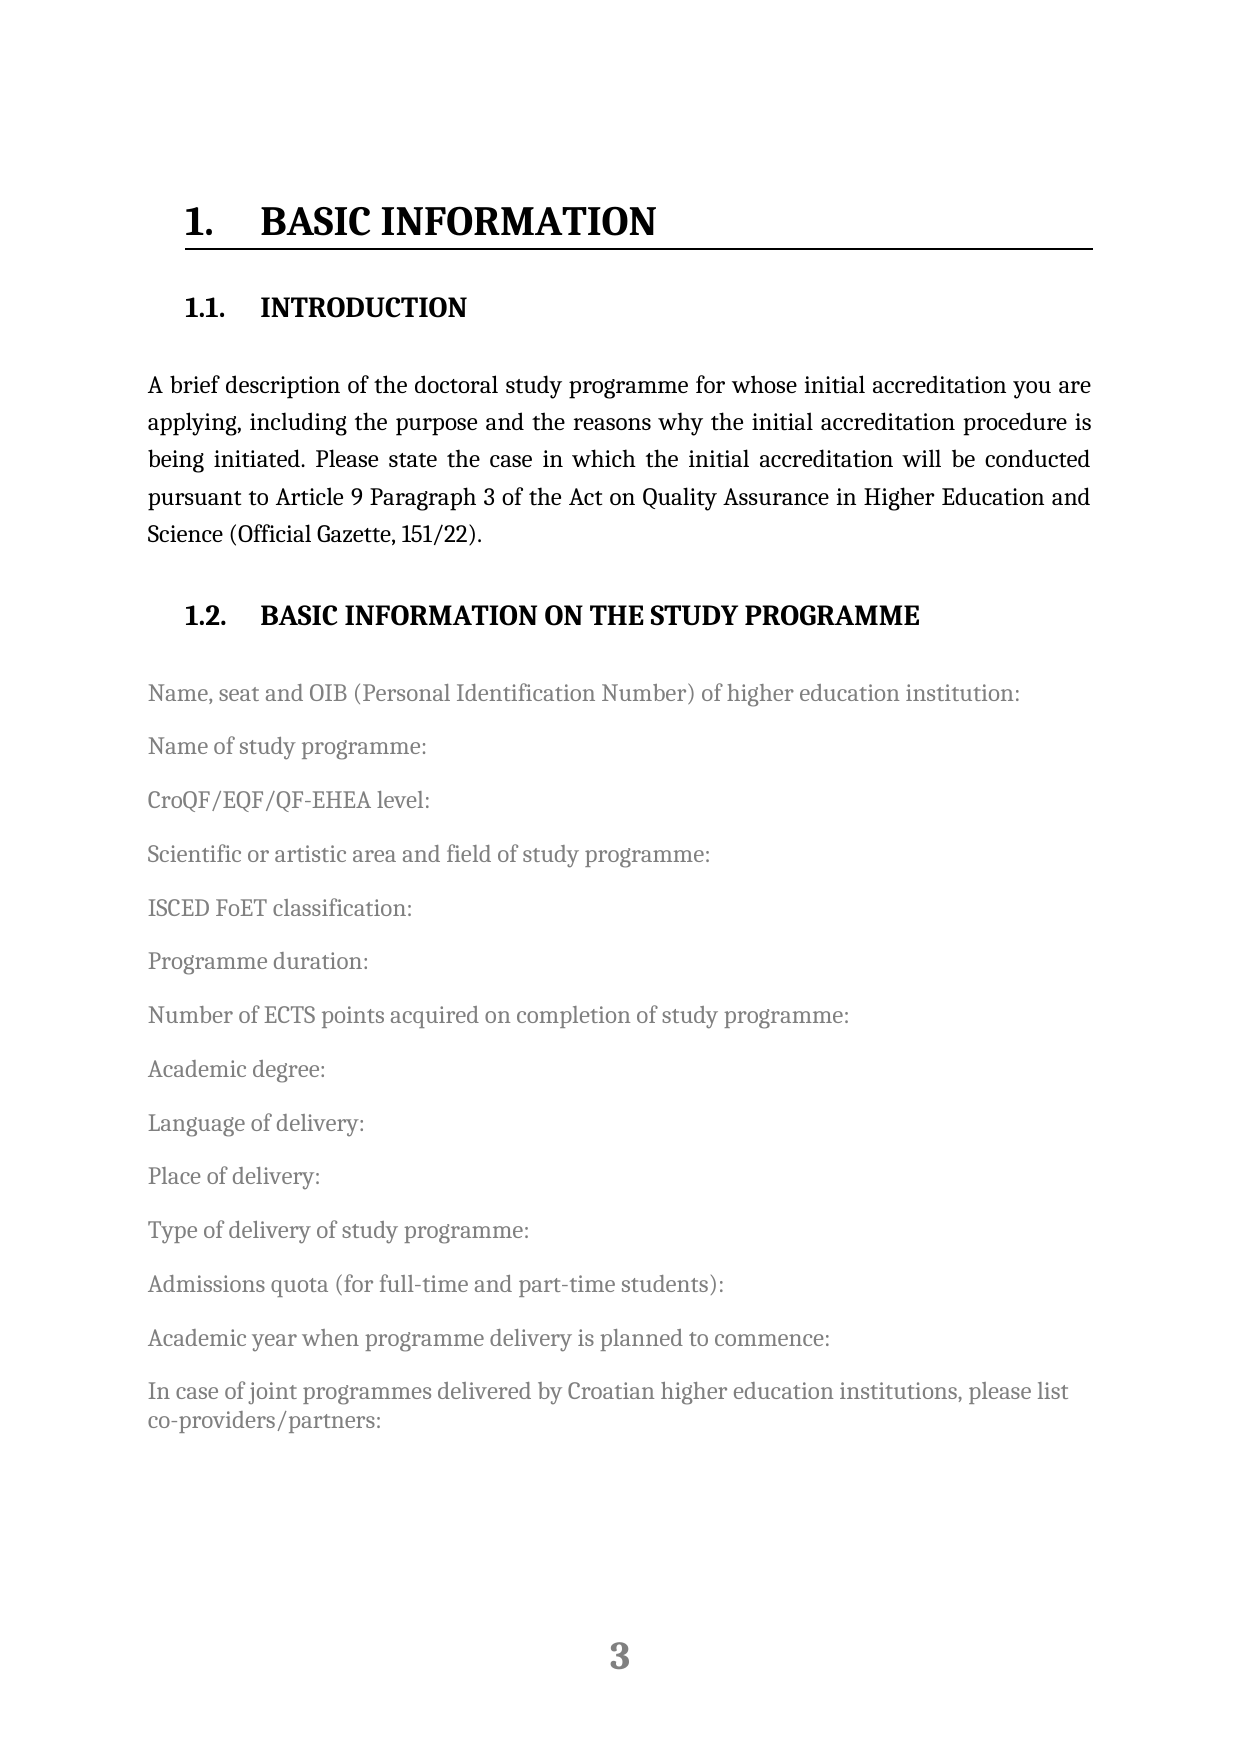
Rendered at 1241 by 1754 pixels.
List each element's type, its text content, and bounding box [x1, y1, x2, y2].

text Place of delivery: [148, 1162, 1093, 1191]
text Number of ECTS points acquired on completion of study programme: [148, 1001, 1093, 1030]
text Academic year when programme delivery is planned to commence: [148, 1323, 1093, 1352]
text Programme duration: [148, 947, 1093, 976]
text Academic degree: [148, 1055, 1093, 1083]
list BASIC INFORMATION [185, 198, 1093, 248]
text Language of delivery: [148, 1108, 1093, 1137]
subtitle INTRODUCTION [185, 291, 1093, 325]
text Name of study programme: [148, 732, 1093, 761]
text Admissions quota (for full-time and part-time students): [148, 1270, 1093, 1298]
text In case of joint programmes delivered by Croatian higher education institutions, please list co-providers/partners: [148, 1377, 1093, 1435]
text A brief description of the doctoral study programme for whose initial accreditation you are applying, including the purpose and the reasons why the initial accreditation procedure is being initiated. Please state the case in which the initial accreditation will be conducted pursuant to Article 9 Paragraph 3 of the Act on Quality Assurance in Higher Education and Science (Official Gazette, 151/22). [148, 371, 1093, 549]
text Type of delivery of study programme: [148, 1216, 1093, 1245]
text ISCED FoET classification: [148, 893, 1093, 922]
text Name, seat and OIB (Personal Identification Number) of higher education institution: [148, 678, 1093, 707]
text CroQF/EQF/QF-EHEA level: [148, 786, 1093, 815]
text Scientific or artistic area and field of study programme: [148, 840, 1093, 868]
subtitle BASIC INFORMATION ON THE STUDY PROGRAMME [185, 599, 1093, 632]
